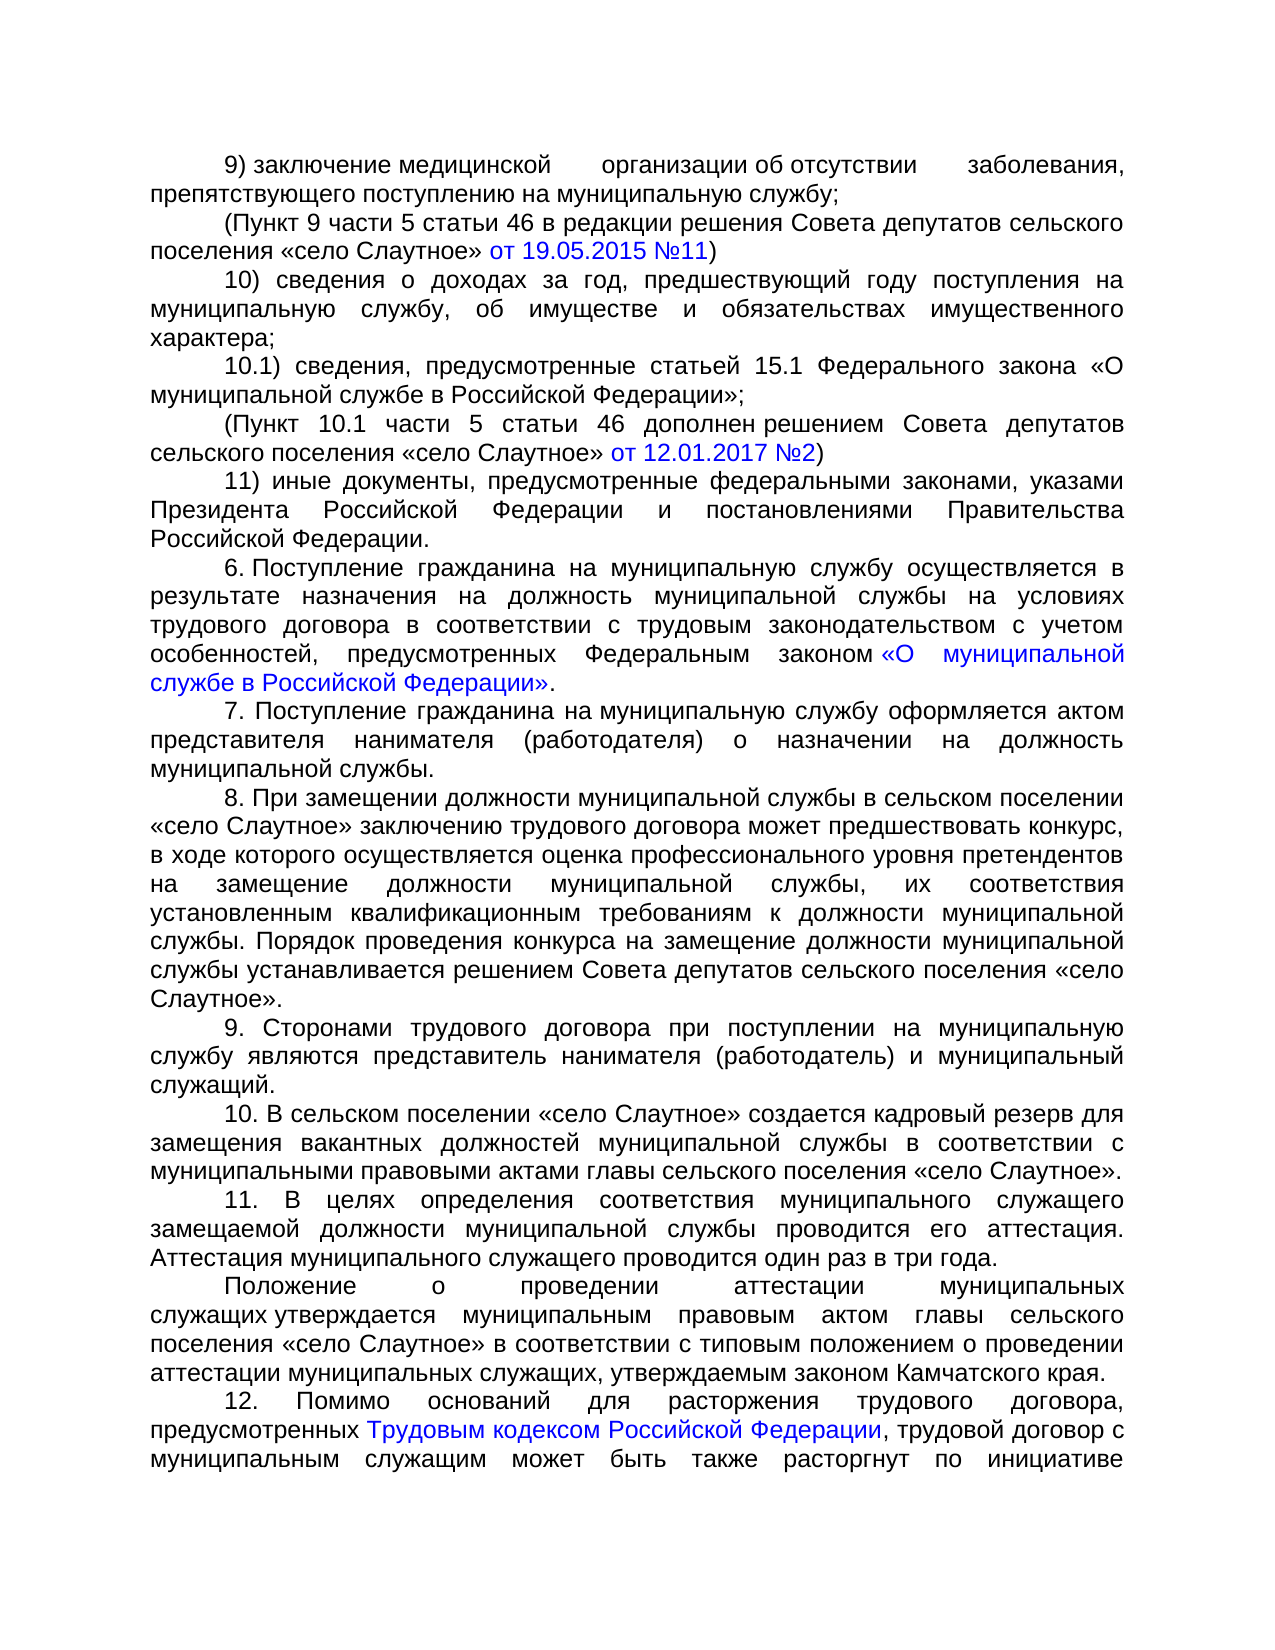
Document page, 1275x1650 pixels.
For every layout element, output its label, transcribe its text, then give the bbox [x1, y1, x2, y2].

text (Пункт 9 части 5 статьи 46 в редакции решения Совета депутатов сельского поселения «село Слаутное» от 19.05.2015 №11) [150, 207, 1125, 265]
text 7. Поступление гражданина на муниципальную службу оформляется актом представителя нанимателя (работодателя) о назначении на должность муниципальной службы. [150, 696, 1125, 782]
text 6. Поступление гражданина на муниципальную службу осуществляется в результате назначения на должность муниципальной службы на условиях трудового договора в соответствии с трудовым законодательством с учетом особенностей, предусмотренных Федеральным законом «О муниципальной службе в Российской Федерации». [150, 552, 1125, 696]
text 8. При замещении должности муниципальной службы в сельском поселении «село Слаутное» заключению трудового договора может предшествовать конкурс, в ходе которого осуществляется оценка профессионального уровня претендентов на замещение должности муниципальной службы, их соответствия установленным квалификационным требованиям к должности муниципальной службы. Порядок проведения конкурса на замещение должности муниципальной службы устанавливается решением Совета депутатов сельского поселения «село Слаутное». [150, 782, 1125, 1012]
text 10) сведения о доходах за год, предшествующий году поступления на муниципальную службу, об имуществе и обязательствах имущественного характера; [150, 265, 1125, 351]
text 11) иные документы, предусмотренные федеральными законами, указами Президента Российской Федерации и постановлениями Правительства Российской Федерации. [150, 466, 1125, 552]
text 9. Сторонами трудового договора при поступлении на муниципальную службу являются представитель нанимателя (работодатель) и муниципальный служащий. [150, 1012, 1125, 1099]
text 10.1) сведения, предусмотренные статьей 15.1 Федерального закона «О муниципальной службе в Российской Федерации»; [150, 351, 1125, 409]
text 11. В целях определения соответствия муниципального служащего замещаемой должности муниципальной службы проводится его аттестация. Аттестация муниципального служащего проводится один раз в три года. [150, 1185, 1125, 1271]
text 10. В сельском поселении «село Слаутное» создается кадровый резерв для замещения вакантных должностей муниципальной службы в соответствии с муниципальными правовыми актами главы сельского поселения «село Слаутное». [150, 1099, 1125, 1185]
text Положение о проведении аттестации муниципальных служащих утверждается муниципальным правовым актом главы сельского поселения «село Слаутное» в соответствии с типовым положением о проведении аттестации муниципальных служащих, утверждаемым законом Камчатского края. [150, 1271, 1125, 1386]
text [150, 1386, 1125, 1472]
text 9) заключение медицинской организации об отсутствии заболевания, препятствующего поступлению на муниципальную службу; [150, 150, 1125, 207]
text (Пункт 10.1 части 5 статьи 46 дополнен решением Совета депутатов сельского поселения «село Слаутное» от 12.01.2017 №2) [150, 409, 1125, 466]
